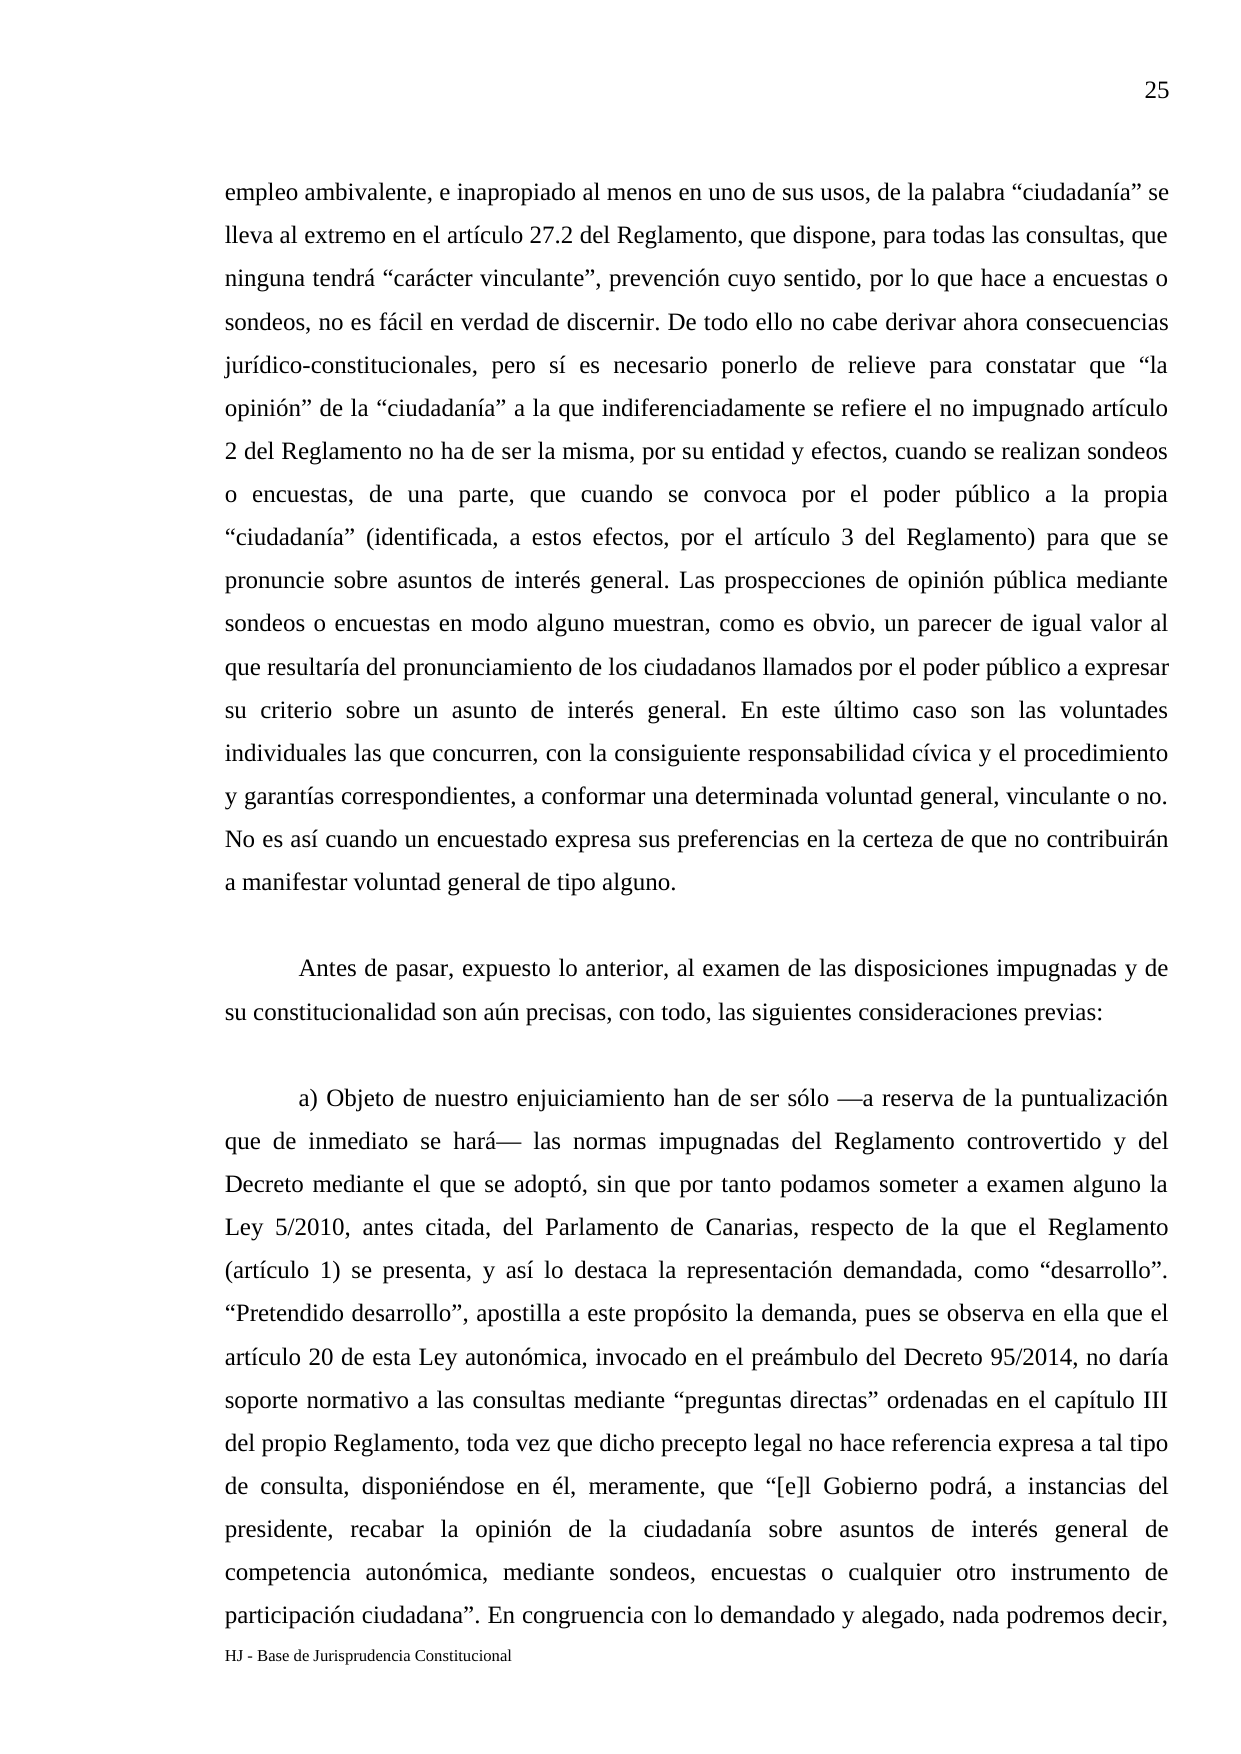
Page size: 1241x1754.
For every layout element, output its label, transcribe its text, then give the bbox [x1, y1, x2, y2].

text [224, 1083, 1169, 1629]
text Antes de pasar, expuesto lo anterior, al examen de las disposiciones impugnadas y de su constitucionalidad son aún precisas, con todo, las siguientes consideraciones previas: [224, 953, 1169, 1025]
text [224, 177, 1169, 896]
